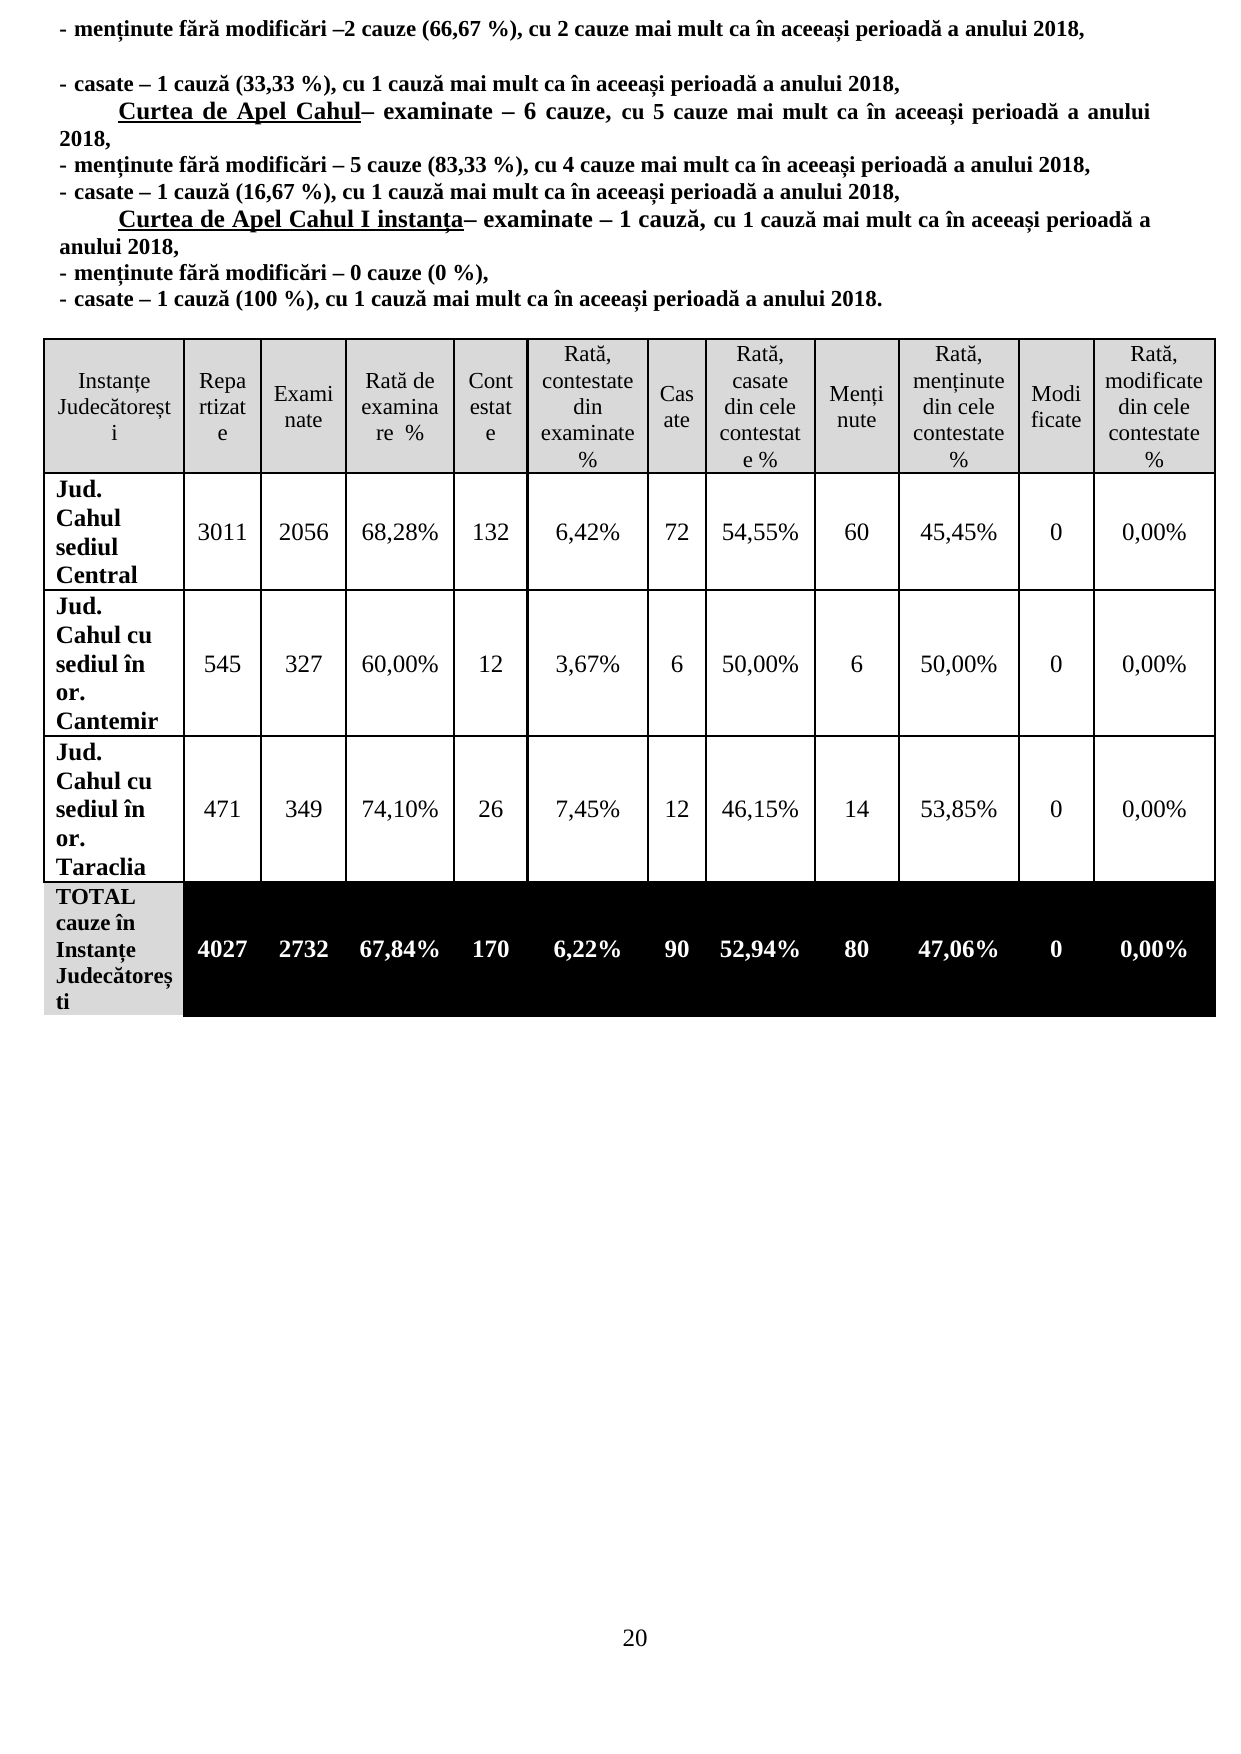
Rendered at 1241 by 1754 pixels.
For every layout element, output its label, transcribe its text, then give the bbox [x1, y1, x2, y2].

table_cell 0,00% [1095, 883, 1214, 1015]
table_cell 46,15% [707, 737, 814, 881]
table_cell 74,10% [347, 737, 453, 881]
table_header Rată de examinare % [347, 340, 453, 472]
table_cell 26 [455, 737, 526, 881]
table_cell 349 [262, 737, 345, 881]
table_cell 6 [816, 591, 898, 735]
table_cell 6,22% [529, 883, 647, 1015]
table_cell 12 [649, 737, 705, 881]
table_cell 90 [649, 883, 705, 1015]
table_cell 6 [649, 591, 705, 735]
table_cell 327 [262, 591, 345, 735]
table_cell 0 [1020, 883, 1093, 1015]
table_cell 47,06% [900, 883, 1018, 1015]
table_cell 52,94% [707, 883, 814, 1015]
table_cell 80 [816, 883, 898, 1015]
table_header Examinate [262, 340, 345, 472]
table_cell 53,85% [900, 737, 1018, 881]
table_cell 0 [1020, 591, 1093, 735]
table_cell 45,45% [900, 474, 1018, 589]
table_header Casate [649, 340, 705, 472]
table_cell 72 [649, 474, 705, 589]
table_cell 132 [455, 474, 526, 589]
table_cell 3011 [185, 474, 260, 589]
table_cell 545 [185, 591, 260, 735]
table_cell 67,84% [347, 883, 453, 1015]
table_cell 3,67% [529, 591, 647, 735]
table_cell 0,00% [1095, 737, 1214, 881]
table_cell 68,28% [347, 474, 453, 589]
table_cell 12 [455, 591, 526, 735]
table_header Instanțe Judecătorești [45, 340, 183, 472]
table_cell 50,00% [900, 591, 1018, 735]
table_cell 6,42% [529, 474, 647, 589]
table_header Rată, casate din cele contestate % [707, 340, 814, 472]
text Curtea de Apel Cahul I instanța– examinate – 1 cauză, cu 1 cauză mai mult ca în aceeași perioadă a anului 2018, [59, 204, 1152, 259]
table_header Rată, modificate din cele contestate % [1095, 340, 1214, 472]
table_cell Jud. Cahul cu sediul în or. Cantemir [45, 591, 183, 735]
list menținute fără modificări – 5 cauze (83,33 %), cu 4 cauze mai mult ca în aceeași perioadă a anului 2018, [59, 151, 1152, 178]
table_header Repartizate [185, 340, 260, 472]
list casate – 1 cauză (100 %), cu 1 cauză mai mult ca în aceeași perioadă a anului 2018. [59, 286, 1152, 312]
table_cell Jud. Cahul cu sediul în or. Taraclia [45, 737, 183, 881]
table_cell 0 [1020, 474, 1093, 589]
table_cell 471 [185, 737, 260, 881]
table_cell 14 [816, 737, 898, 881]
table_cell 170 [455, 883, 526, 1015]
list menținute fără modificări –2 cauze (66,67 %), cu 2 cauze mai mult ca în aceeași perioadă a anului 2018, [59, 15, 1152, 41]
table_cell 2056 [262, 474, 345, 589]
table_header Rată, menținute din cele contestate % [900, 340, 1018, 472]
table_cell 50,00% [707, 591, 814, 735]
table_header Menținute [816, 340, 898, 472]
list casate – 1 cauză (33,33 %), cu 1 cauză mai mult ca în aceeași perioadă a anului 2018, [59, 70, 1152, 96]
table_cell 2732 [262, 883, 345, 1015]
table_cell Jud. Cahul sediul Central [45, 474, 183, 589]
table_cell 4027 [185, 883, 260, 1015]
table_cell TOTAL cauze în Instanțe Judecătorești [44, 883, 183, 1015]
text Curtea de Apel Cahul– examinate – 6 cauze, cu 5 cauze mai mult ca în aceeași perioadă a anului 2018, [59, 96, 1152, 151]
table_cell 0,00% [1095, 591, 1214, 735]
table_header Contestate [455, 340, 526, 472]
table_cell 0,00% [1095, 474, 1214, 589]
list casate – 1 cauză (16,67 %), cu 1 cauză mai mult ca în aceeași perioadă a anului 2018, [59, 178, 1152, 204]
table_cell 60 [816, 474, 898, 589]
list menținute fără modificări – 0 cauze (0 %), [59, 259, 1152, 286]
table_header Rată, contestate din examinate % [529, 340, 647, 472]
table_cell 7,45% [529, 737, 647, 881]
table_cell 60,00% [347, 591, 453, 735]
table_cell 0 [1020, 737, 1093, 881]
table_header Modificate [1020, 340, 1093, 472]
table_cell 54,55% [707, 474, 814, 589]
